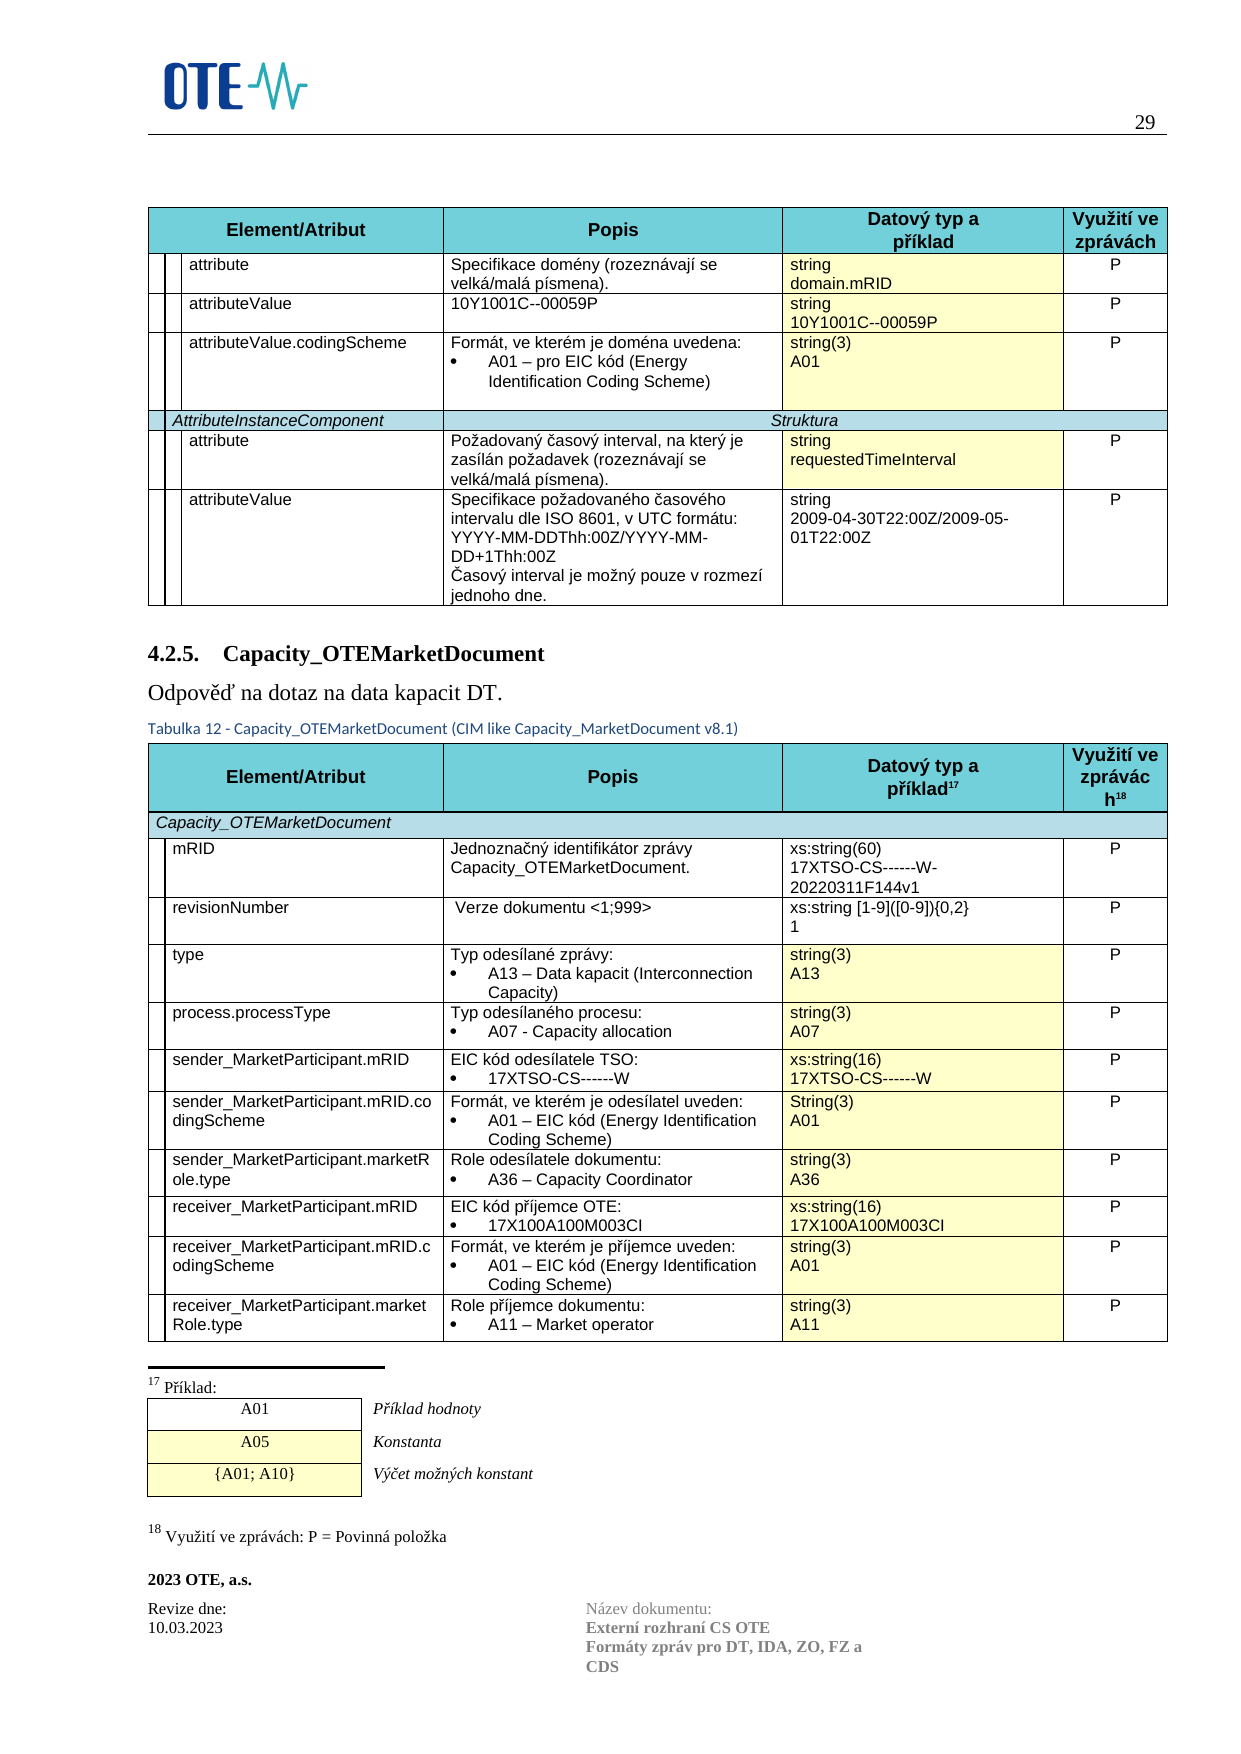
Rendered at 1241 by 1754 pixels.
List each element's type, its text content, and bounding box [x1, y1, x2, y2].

table_cell Jednoznačný identifikátor zprávy Capacity_OTEMarketDocument. [444, 839, 782, 897]
table_cell [149, 1295, 164, 1341]
table_cell [149, 1237, 164, 1294]
table_cell attributeValue.codingScheme [182, 333, 443, 410]
table_cell attributeValue [182, 490, 443, 604]
table_cell P [1064, 839, 1167, 897]
table_cell P [1064, 898, 1167, 943]
table_cell Formát, ve kterém je doména uvedena: A01 – pro EIC kód (Energy Identification Coding Scheme) [444, 333, 782, 410]
table_cell string(3) A01 [783, 333, 1063, 410]
table_cell P [1064, 945, 1167, 1002]
text Odpověď na dotaz na data kapacit DT. [148, 679, 1092, 706]
table_cell P [1064, 333, 1167, 410]
table_cell xs:string(16) 17XTSO-CS------W [783, 1050, 1063, 1091]
table_cell Role příjemce dokumentu: A11 – Market operator [444, 1295, 782, 1341]
table_cell attribute [182, 254, 443, 293]
table_cell [149, 839, 164, 897]
table_header AttributeInstanceComponent [166, 411, 443, 430]
table_cell [149, 1050, 164, 1091]
table_cell Verze dokumentu <1;999> [444, 898, 782, 943]
table_header Popis [444, 208, 782, 253]
table_cell [149, 1197, 164, 1236]
table_cell String(3) A01 [783, 1092, 1063, 1149]
table_cell P [1064, 490, 1167, 604]
table_header Element/Atribut [149, 744, 443, 811]
table_cell [166, 294, 181, 332]
table_header Využití ve zprávách [1064, 208, 1167, 253]
table_cell string(3) A36 [783, 1150, 1063, 1196]
table_cell P [1064, 1050, 1167, 1091]
table_cell [149, 333, 164, 410]
table_cell EIC kód příjemce OTE: 17X100A100M003CI [444, 1197, 782, 1236]
table_header [149, 411, 164, 430]
table_cell Specifikace domény (rozeznávají se velká/malá písmena). [444, 254, 782, 293]
table_cell string 2009-04-30T22:00Z/2009-05-01T22:00Z [783, 490, 1063, 604]
table_header Element/Atribut [149, 208, 443, 253]
table_cell P [1064, 1295, 1167, 1341]
table_cell receiver_MarketParticipant.marketRole.type [166, 1295, 443, 1341]
table_cell P [1064, 1237, 1167, 1294]
table_cell Typ odesílané zprávy: A13 – Data kapacit (Interconnection Capacity) [444, 945, 782, 1002]
table_header Datový typ a příklad [783, 208, 1063, 253]
table_cell string domain.mRID [783, 254, 1063, 293]
table_header Struktura [444, 411, 1167, 430]
table_cell string(3) A01 [783, 1237, 1063, 1294]
table_cell P [1064, 1197, 1167, 1236]
table_cell xs:string(16) 17X100A100M003CI [783, 1197, 1063, 1236]
table_cell [149, 1092, 164, 1149]
table_cell attribute [182, 431, 443, 488]
table_cell string(3) A11 [783, 1295, 1063, 1341]
table_cell P [1064, 1150, 1167, 1196]
table_cell P [1064, 1003, 1167, 1049]
table_cell type [166, 945, 443, 1002]
table_cell EIC kód odesílatele TSO: 17XTSO-CS------W [444, 1050, 782, 1091]
table_cell [166, 490, 181, 604]
table_cell revisionNumber [166, 898, 443, 943]
table_cell P [1064, 1092, 1167, 1149]
table_cell [166, 254, 181, 293]
table_cell 10Y1001C--00059P [444, 294, 782, 332]
table_cell [149, 294, 164, 332]
table_cell P [1064, 254, 1167, 293]
table_cell P [1064, 431, 1167, 488]
table_header Popis [444, 744, 782, 811]
table_cell [166, 333, 181, 410]
table_cell receiver_MarketParticipant.mRID.codingScheme [166, 1237, 443, 1294]
table_header Využití ve zprávách [1064, 744, 1167, 811]
table_cell mRID [166, 839, 443, 897]
table_cell P [1064, 294, 1167, 332]
table_cell string(3) A07 [783, 1003, 1063, 1049]
table_cell [149, 898, 164, 943]
table_cell [149, 254, 164, 293]
subtitle Capacity_OTEMarketDocument [148, 640, 1092, 667]
table_cell process.processType [166, 1003, 443, 1049]
table_cell [149, 945, 164, 1002]
table_cell [149, 1003, 164, 1049]
table_cell Role odesílatele dokumentu: A36 – Capacity Coordinator [444, 1150, 782, 1196]
table_cell Specifikace požadovaného časového intervalu dle ISO 8601, v UTC formátu: YYYY-MM-DDThh:00Z/YYYY-MM-DD+1Thh:00Z Časový interval je možný pouze v rozmezí jednoho dne. [444, 490, 782, 604]
table_cell Formát, ve kterém je příjemce uveden: A01 – EIC kód (Energy Identification Coding Scheme) [444, 1237, 782, 1294]
table_cell sender_MarketParticipant.mRID.codingScheme [166, 1092, 443, 1149]
table_cell [149, 1150, 164, 1196]
table_cell sender_MarketParticipant.mRID [166, 1050, 443, 1091]
table_cell string 10Y1001C--00059P [783, 294, 1063, 332]
table_cell [166, 431, 181, 488]
table_cell string requestedTimeInterval [783, 431, 1063, 488]
table_header Datový typ a příklad [783, 744, 1063, 811]
table_cell sender_MarketParticipant.marketRole.type [166, 1150, 443, 1196]
table_cell [149, 490, 164, 604]
table_cell xs:string [1-9]([0-9]){0,2} 1 [783, 898, 1063, 943]
table_cell Formát, ve kterém je odesílatel uveden: A01 – EIC kód (Energy Identification Coding Scheme) [444, 1092, 782, 1149]
table_cell Capacity_OTEMarketDocument [149, 813, 1167, 838]
table_cell receiver_MarketParticipant.mRID [166, 1197, 443, 1236]
table_cell [149, 431, 164, 488]
picture [158, 59, 314, 116]
text Tabulka 12 - Capacity_OTEMarketDocument (CIM like Capacity_MarketDocument v8.1) [148, 718, 1092, 738]
table_cell Požadovaný časový interval, na který je zasílán požadavek (rozeznávají se velká/malá písmena). [444, 431, 782, 488]
table_cell string(3) A13 [783, 945, 1063, 1002]
table_cell xs:string(60) 17XTSO-CS------W-20220311F144v1 [783, 839, 1063, 897]
table_cell Typ odesílaného procesu: A07 - Capacity allocation [444, 1003, 782, 1049]
table_cell attributeValue [182, 294, 443, 332]
